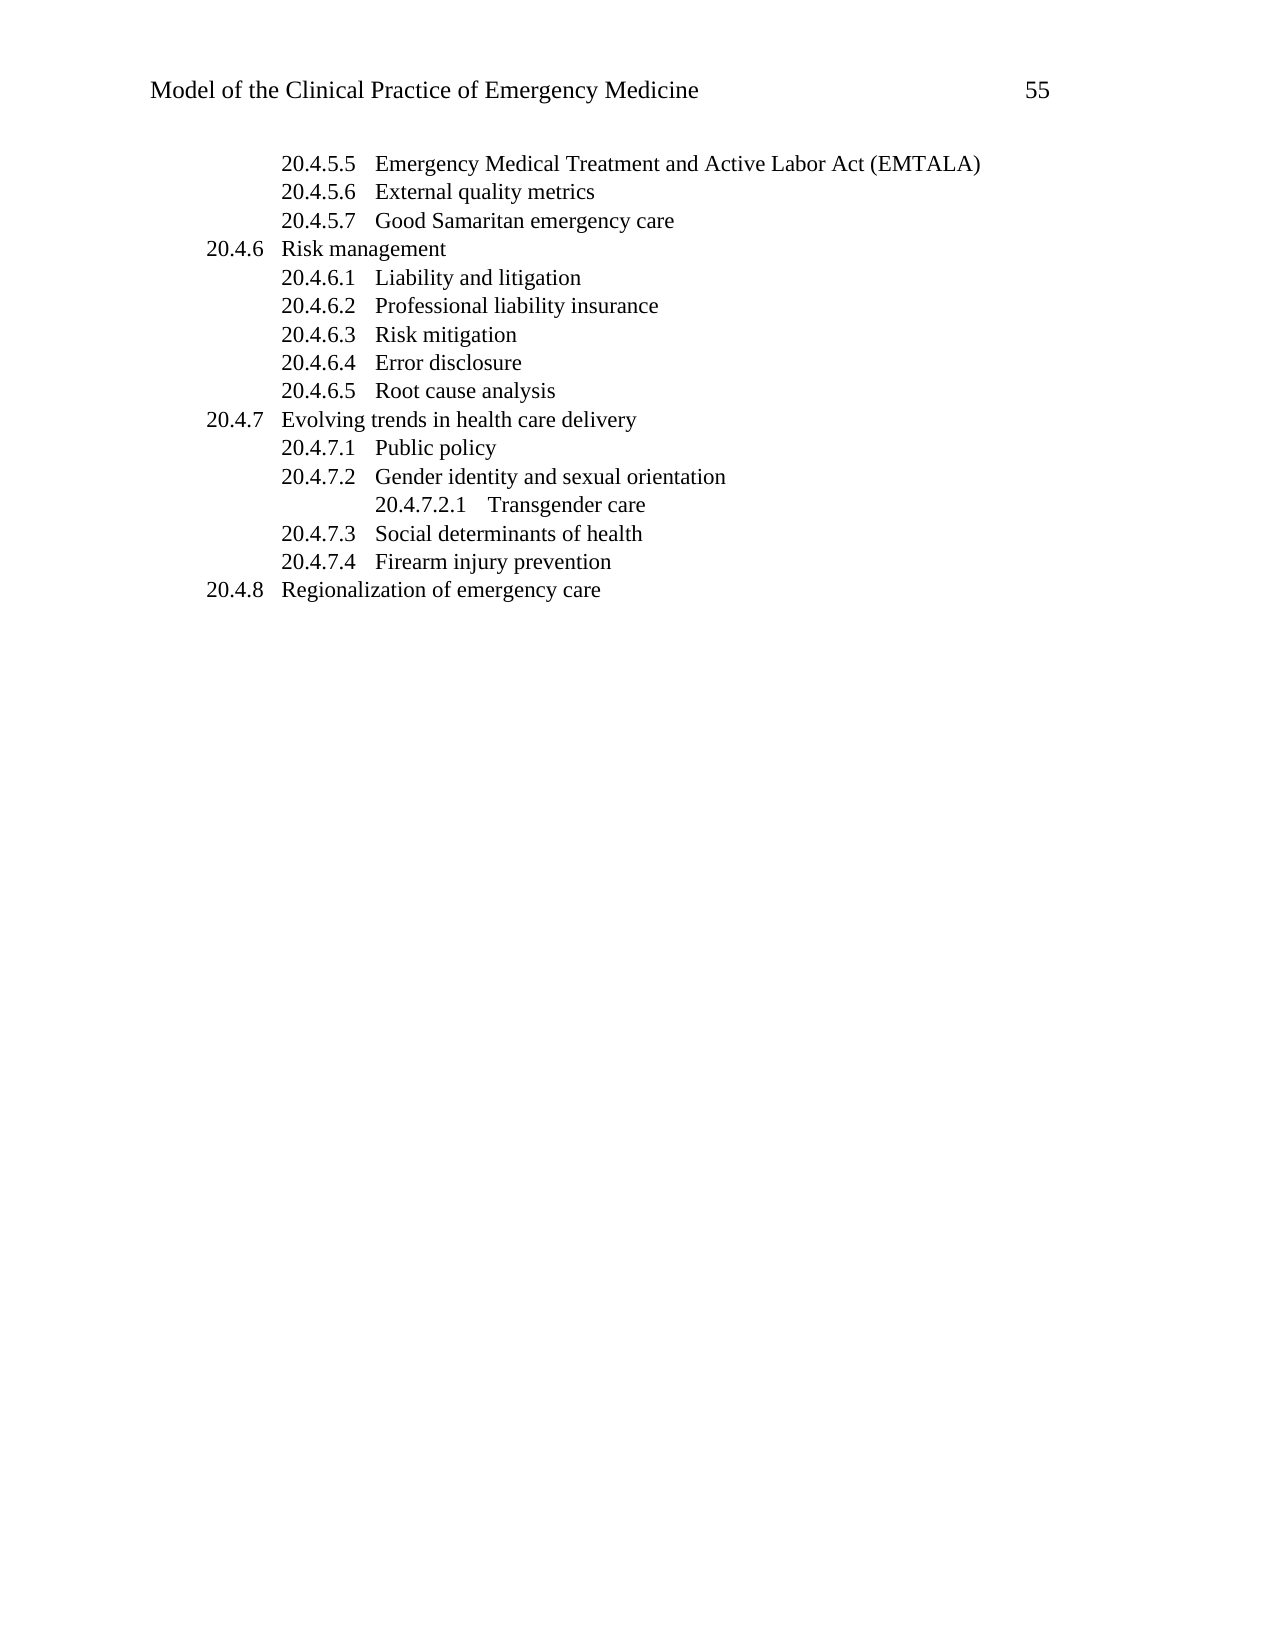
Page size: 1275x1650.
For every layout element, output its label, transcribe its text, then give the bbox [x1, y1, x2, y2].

list Good Samaritan emergency care [281, 207, 1125, 233]
list Transgender care [375, 491, 1125, 518]
list Error disclosure [281, 349, 1125, 375]
list Liability and litigation [281, 264, 1125, 290]
list Emergency Medical Treatment and Active Labor Act (EMTALA) [281, 150, 1125, 176]
list Root cause analysis [281, 377, 1125, 404]
list External quality metrics [281, 178, 1125, 205]
list Social determinants of health [281, 520, 1125, 546]
list Public policy [281, 434, 1125, 461]
list Risk mitigation [281, 321, 1125, 347]
list Regionalization of emergency care [206, 577, 1125, 603]
list Gender identity and sexual orientation [281, 463, 1125, 489]
list Firearm injury prevention [281, 548, 1125, 574]
list Professional liability insurance [281, 292, 1125, 318]
list Evolving trends in health care delivery [206, 406, 1125, 432]
list Risk management [206, 235, 1125, 262]
